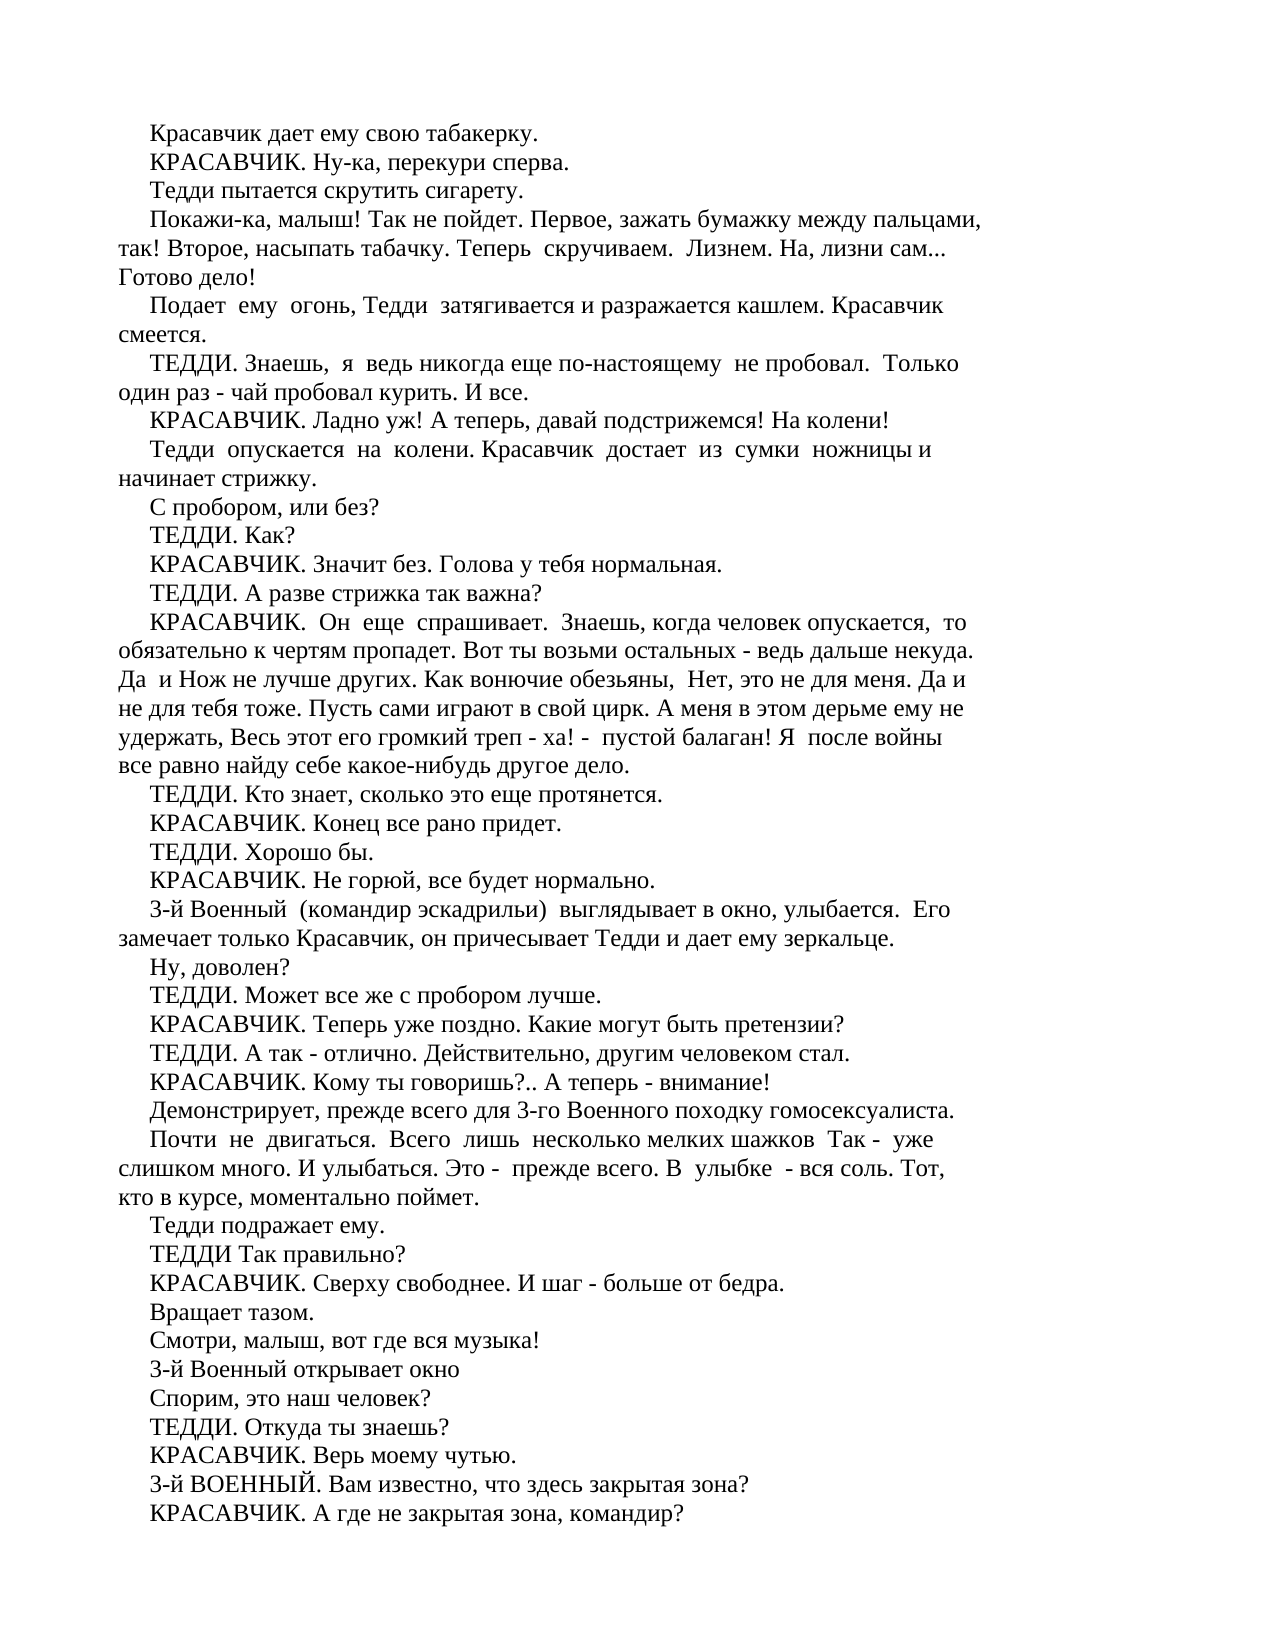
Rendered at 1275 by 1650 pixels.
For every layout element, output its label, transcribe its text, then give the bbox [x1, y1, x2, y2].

text КРАСАВЧИК. Сверху свободнее. И шаг - больше от бедра. [118, 1268, 1157, 1297]
text Почти не двигаться. Всего лишь несколько мелких шажков Так - уже [118, 1124, 1157, 1153]
text КРАСАВЧИК. Ладно уж! А теперь, давай подстрижемся! На колени! [118, 406, 1157, 434]
text Готово дело! [118, 262, 1157, 291]
text ТЕДДИ. Откуда ты знаешь? [118, 1412, 1157, 1441]
text Смотри, малыш, вот где вся музыка! [118, 1326, 1157, 1354]
text замечает только Красавчик, он причесывает Тедди и дает ему зеркальце. [118, 923, 1157, 952]
text КРАСАВЧИК. Конец все рано придет. [118, 808, 1157, 837]
text ТЕДДИ. Знаешь, я ведь никогда еще по-настоящему не пробовал. Только [118, 348, 1157, 377]
text Тедди подражает ему. [118, 1211, 1157, 1239]
text 3-й Военный (командир эскадрильи) выглядывает в окно, улыбается. Его [118, 894, 1157, 923]
text Вращает тазом. [118, 1297, 1157, 1326]
text Да и Нож не лучше других. Как вонючие обезьяны, Нет, это не для меня. Да и [118, 664, 1157, 693]
text КРАСАВЧИК. Значит без. Голова у тебя нормальная. [118, 549, 1157, 578]
text не для тебя тоже. Пусть сами играют в свой цирк. А меня в этом дерьме ему не [118, 693, 1157, 722]
text КРАСАВЧИК. А где не закрытая зона, командир? [118, 1498, 1157, 1527]
text ТЕДДИ. Может все же с пробором лучше. [118, 981, 1157, 1009]
text ТЕДДИ Так правильно? [118, 1239, 1157, 1268]
text КРАСАВЧИК. Не горюй, все будет нормально. [118, 866, 1157, 894]
text удержать, Весь этот его громкий треп - ха! - пустой балаган! Я после войны [118, 722, 1157, 751]
text С пробором, или без? [118, 492, 1157, 521]
text КРАСАВЧИК. Теперь уже поздно. Какие могут быть претензии? [118, 1009, 1157, 1038]
text КРАСАВЧИК. Верь моему чутью. [118, 1441, 1157, 1469]
text КРАСАВЧИК. Он еще спрашивает. Знаешь, когда человек опускается, то [118, 607, 1157, 636]
text Красавчик дает ему свою табакерку. [118, 118, 1157, 147]
text Покажи-ка, малыш! Так не пойдет. Первое, зажать бумажку между пальцами, [118, 204, 1157, 233]
text ТЕДДИ. А так - отлично. Действительно, другим человеком стал. [118, 1038, 1157, 1067]
text Ну, доволен? [118, 952, 1157, 981]
text КРАСАВЧИК. Ну-ка, перекури сперва. [118, 147, 1157, 176]
text Тедди пытается скрутить сигарету. [118, 176, 1157, 204]
text Тедди опускается на колени. Красавчик достает из сумки ножницы и [118, 434, 1157, 463]
text Демонстрирует, прежде всего для 3-го Военного походку гомосексуалиста. [118, 1096, 1157, 1124]
text кто в курсе, моментально поймет. [118, 1182, 1157, 1211]
text один раз - чай пробовал курить. И все. [118, 377, 1157, 406]
text все равно найду себе какое-нибудь другое дело. [118, 751, 1157, 779]
text обязательно к чертям пропадет. Вот ты возьми остальных - ведь дальше некуда. [118, 636, 1157, 664]
text ТЕДДИ. Как? [118, 521, 1157, 549]
text ТЕДДИ. А разве стрижка так важна? [118, 578, 1157, 607]
text начинает стрижку. [118, 463, 1157, 492]
text смеется. [118, 319, 1157, 348]
text 3-й Военный открывает окно [118, 1354, 1157, 1383]
text Спорим, это наш человек? [118, 1383, 1157, 1412]
text Подает ему огонь, Тедди затягивается и разражается кашлем. Красавчик [118, 291, 1157, 319]
text КРАСАВЧИК. Кому ты говоришь?.. А теперь - внимание! [118, 1067, 1157, 1096]
text ТЕДДИ. Кто знает, сколько это еще протянется. [118, 779, 1157, 808]
text ТЕДДИ. Хорошо бы. [118, 837, 1157, 866]
text слишком много. И улыбаться. Это - прежде всего. В улыбке - вся соль. Тот, [118, 1153, 1157, 1182]
text 3-й ВОЕННЫЙ. Вам известно, что здесь закрытая зона? [118, 1469, 1157, 1498]
text так! Второе, насыпать табачку. Теперь скручиваем. Лизнем. На, лизни сам... [118, 233, 1157, 262]
